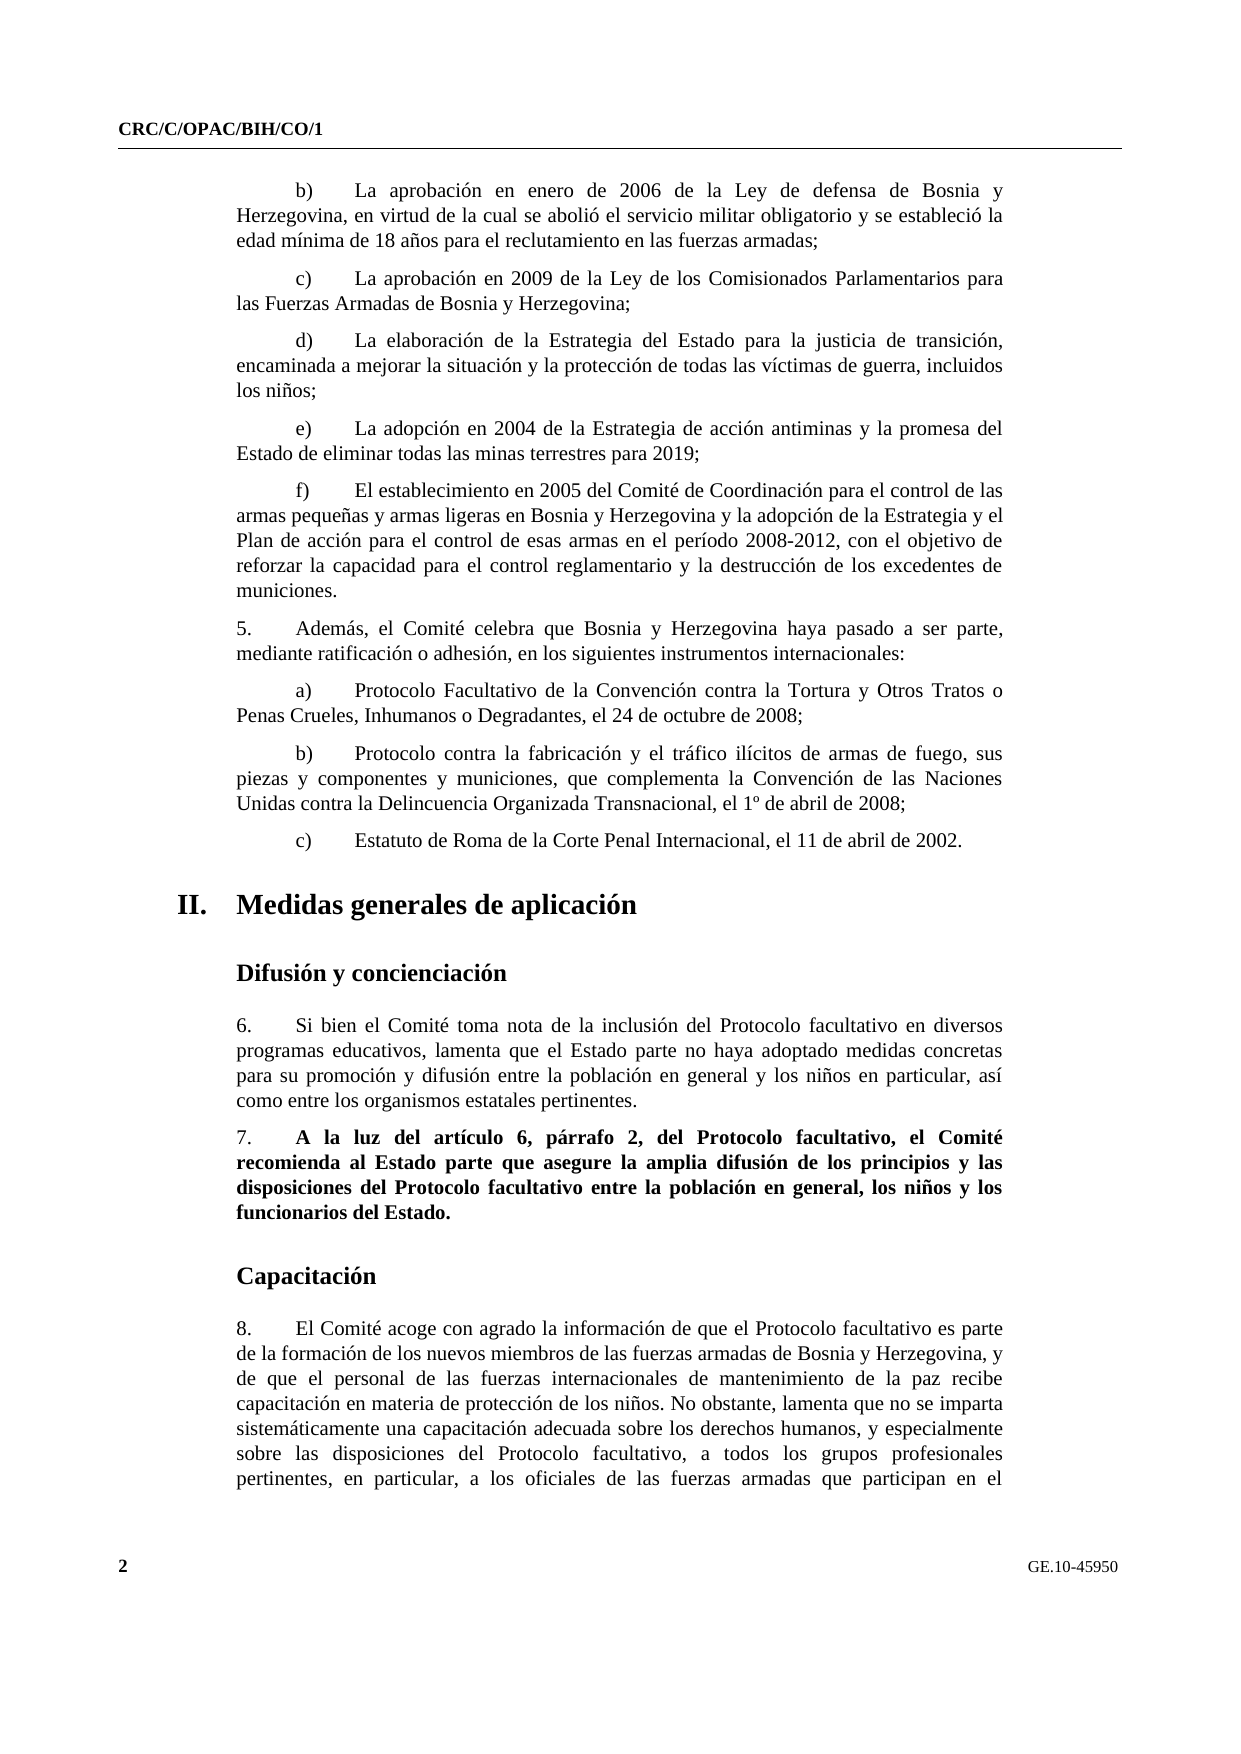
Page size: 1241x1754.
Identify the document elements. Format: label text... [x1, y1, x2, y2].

text 7. A la luz del artículo 6, párrafo 2, del Protocolo facultativo, el Comité recomienda al Estado parte que asegure la amplia difusión de los principios y las disposiciones del Protocolo facultativo entre la población en general, los niños y los funcionarios del Estado. [236, 1124, 1004, 1224]
text b) Protocolo contra la fabricación y el tráfico ilícitos de armas de fuego, sus piezas y componentes y municiones, que complementa la Convención de las Naciones Unidas contra la Delincuencia Organizada Transnacional, el 1º de abril de 2008; [236, 740, 1004, 815]
text b) La aprobación en enero de 2006 de la Ley de defensa de Bosnia y Herzegovina, en virtud de la cual se abolió el servicio militar obligatorio y se estableció la edad mínima de 18 años para el reclutamiento en las fuerzas armadas; [236, 177, 1004, 252]
text Difusión y concienciación [118, 958, 1004, 987]
text 6. Si bien el Comité toma nota de la inclusión del Protocolo facultativo en diversos programas educativos, lamenta que el Estado parte no haya adoptado medidas concretas para su promoción y difusión entre la población en general y los niños en particular, así como entre los organismos estatales pertinentes. [236, 1012, 1004, 1112]
text a) Protocolo Facultativo de la Convención contra la Tortura y Otros Tratos o Penas Crueles, Inhumanos o Degradantes, el 24 de octubre de 2008; [236, 677, 1004, 727]
text 5. Además, el Comité celebra que Bosnia y Herzegovina haya pasado a ser parte, mediante ratificación o adhesión, en los siguientes instrumentos internacionales: [236, 615, 1004, 665]
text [236, 1315, 1004, 1490]
text II. Medidas generales de aplicación [118, 890, 1004, 921]
text c) La aprobación en 2009 de la Ley de los Comisionados Parlamentarios para las Fuerzas Armadas de Bosnia y Herzegovina; [236, 265, 1004, 315]
text d) La elaboración de la Estrategia del Estado para la justicia de transición, encaminada a mejorar la situación y la protección de todas las víctimas de guerra, incluidos los niños; [236, 327, 1004, 402]
text f) El establecimiento en 2005 del Comité de Coordinación para el control de las armas pequeñas y armas ligeras en Bosnia y Herzegovina y la adopción de la Estrategia y el Plan de acción para el control de esas armas en el período 2008-2012, con el objetivo de reforzar la capacidad para el control reglamentario y la destrucción de los excedentes de municiones. [236, 477, 1004, 602]
text Capacitación [118, 1262, 1004, 1290]
text e) La adopción en 2004 de la Estrategia de acción antiminas y la promesa del Estado de eliminar todas las minas terrestres para 2019; [236, 415, 1004, 465]
text c) Estatuto de Roma de la Corte Penal Internacional, el 11 de abril de 2002. [236, 827, 1004, 852]
